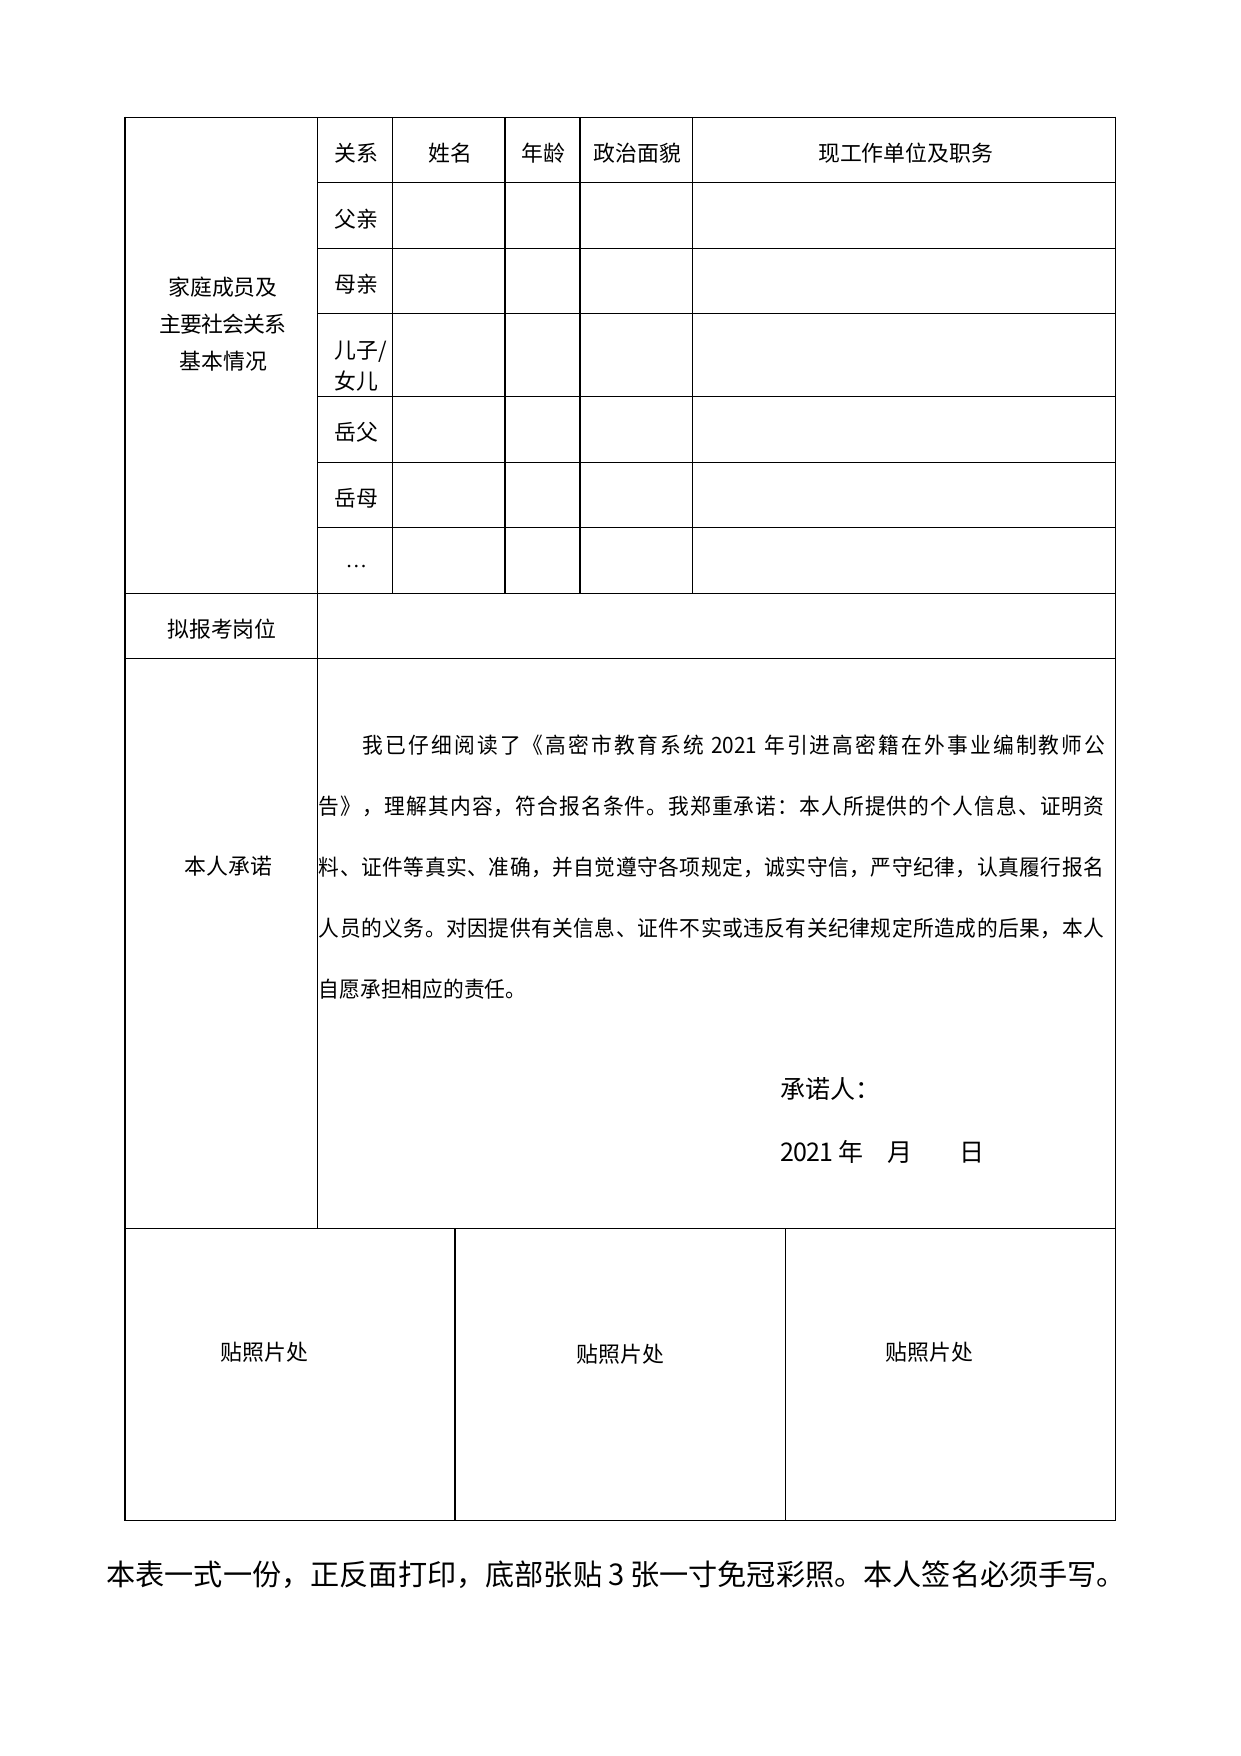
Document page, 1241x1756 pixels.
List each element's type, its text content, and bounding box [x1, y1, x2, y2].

table_cell 父亲 [318, 183, 392, 248]
table_cell 贴照片处 [786, 1229, 1115, 1520]
table_cell … [318, 528, 392, 593]
table_cell [693, 249, 1115, 313]
table_cell 儿子/ 女儿 [318, 314, 392, 396]
table_cell 贴照片处 [126, 1229, 454, 1520]
table_cell [393, 183, 504, 248]
table_header 政治面貌 [581, 118, 692, 182]
table_cell [581, 463, 692, 527]
table_cell [393, 528, 504, 593]
table_cell 岳母 [318, 463, 392, 527]
table_cell [506, 463, 579, 527]
table_cell [581, 528, 692, 593]
text 本表一式一份，正反面打印，底部张贴3张一寸免冠彩照。本人签名必须手写。 [106, 1552, 1128, 1594]
table_cell [581, 397, 692, 462]
table_cell [581, 314, 692, 396]
table_header 家庭成员及主要社会关系基本情况 [126, 118, 317, 593]
table_cell 贴照片处 [456, 1229, 785, 1520]
table_cell 岳父 [318, 397, 392, 462]
table_header 现工作单位及职务 [693, 118, 1115, 182]
table_cell 拟报考岗位 [126, 594, 317, 658]
table_cell [693, 397, 1115, 462]
table_header 年龄 [506, 118, 579, 182]
table_cell [393, 249, 504, 313]
table_cell [506, 183, 579, 248]
table_header 姓名 [393, 118, 504, 182]
table_cell [693, 314, 1115, 396]
table_cell [693, 463, 1115, 527]
table_cell [506, 249, 579, 313]
table_cell [393, 314, 504, 396]
table_cell [393, 463, 504, 527]
table_cell [693, 528, 1115, 593]
table_cell [506, 314, 579, 396]
table_cell 本人承诺 [126, 659, 317, 1228]
table_cell [581, 183, 692, 248]
table_cell [318, 594, 1115, 658]
table_cell [506, 528, 579, 593]
table_cell [506, 397, 579, 462]
table_cell [693, 183, 1115, 248]
table_cell [581, 249, 692, 313]
table_cell 母亲 [318, 249, 392, 313]
table_header 关系 [318, 118, 392, 182]
table_cell 我已仔细阅读了《高密市教育系统2021年引进高密籍在外事业编制教师公 告》，理解其内容，符合报名条件。我郑重承诺：本人所提供的个人信息、证明资 料、证件等真实、准确，并自觉遵守各项规定，诚实守信，严守纪律，认真履行报名人员的义务。对因提供有关信息、证件不实或违反有关纪律规定所造成的后果，本人自愿承担相应的责任。 承诺人： 2021年 月 日 [318, 659, 1115, 1228]
table_cell [393, 397, 504, 462]
